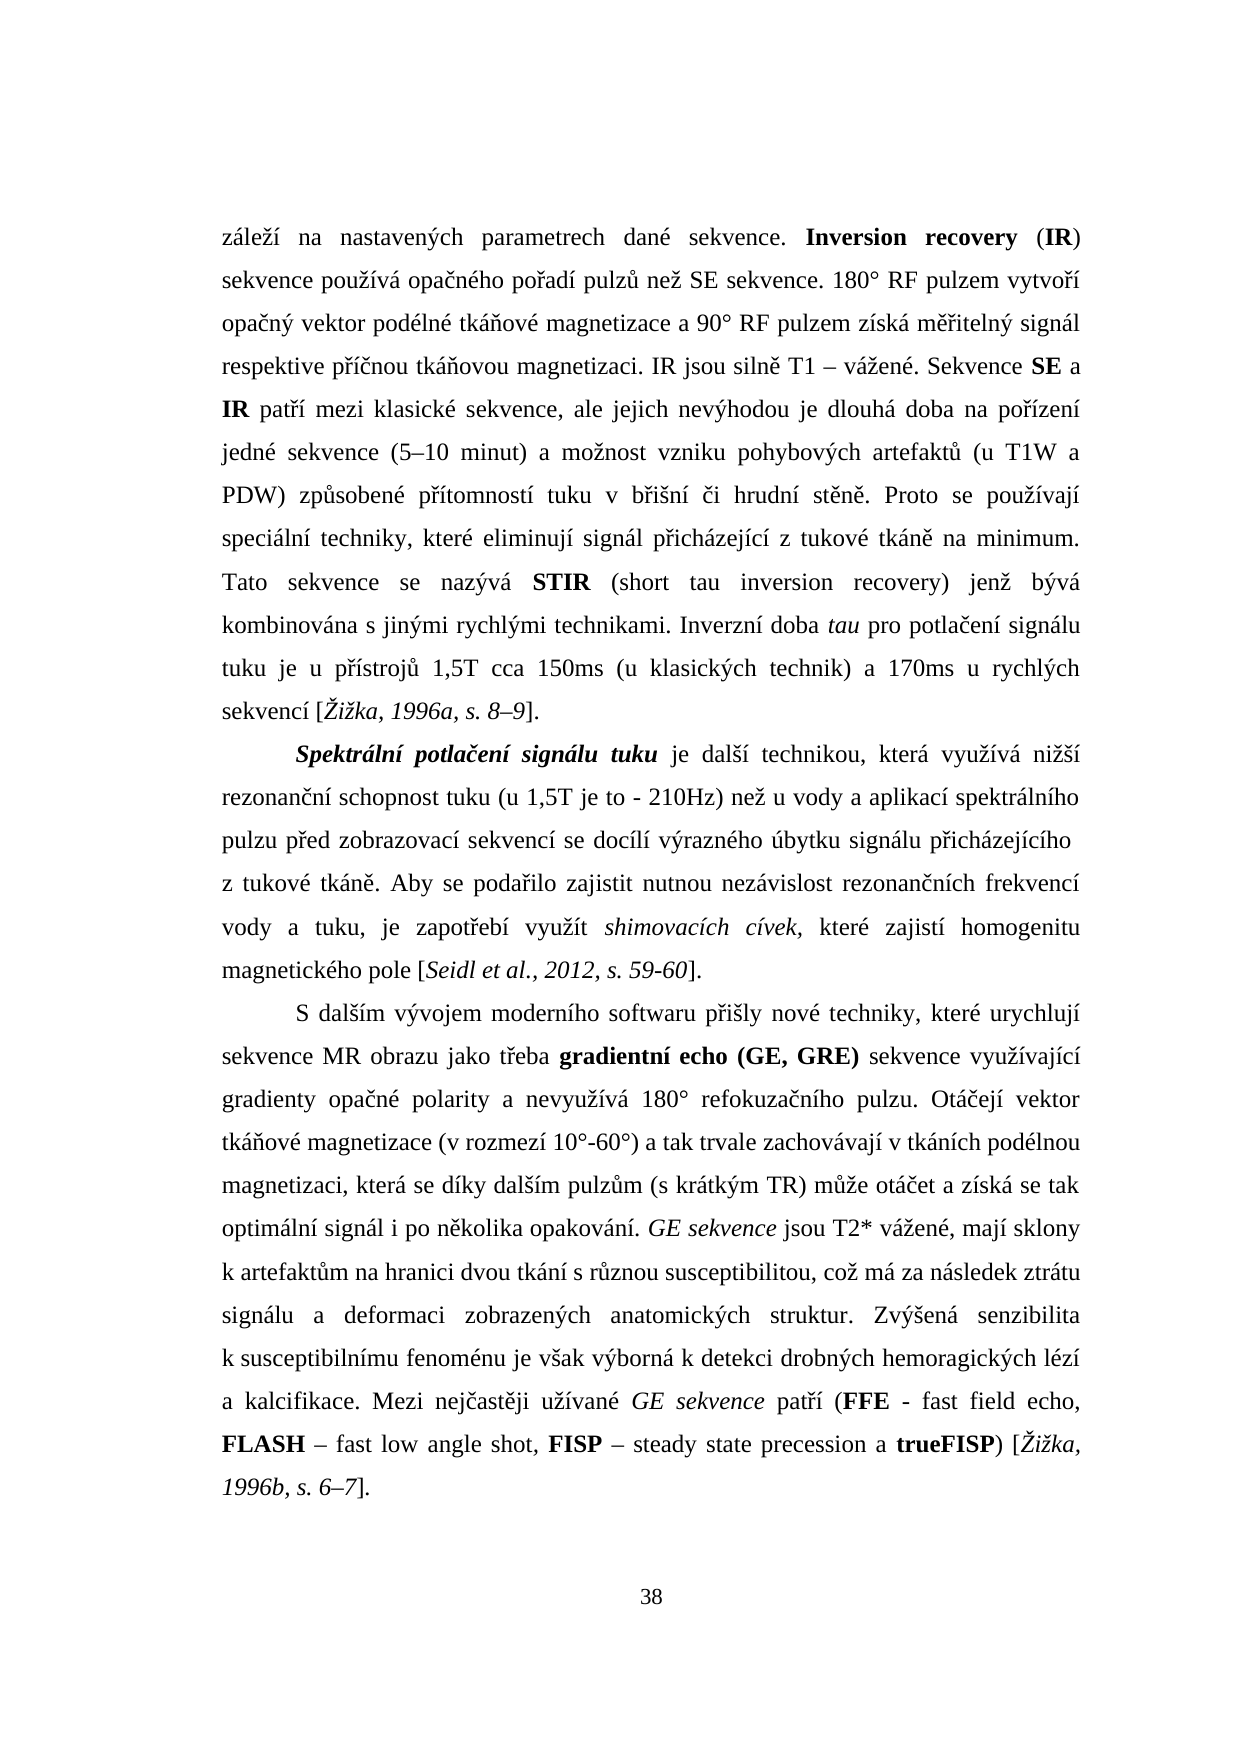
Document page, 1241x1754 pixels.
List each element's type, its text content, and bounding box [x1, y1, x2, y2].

list S dalším vývojem moderního softwaru přišly nové techniky, které urychlují sekvence MR obrazu jako třeba gradientní echo (GE, GRE) sekvence využívající gradienty opačné polarity a nevyužívá 180° refokuzačního pulzu. Otáčejí vektor tkáňové magnetizace (v rozmezí 10°-60°) a tak trvale zachovávají v tkáních podélnou magnetizaci, která se díky dalším pulzům (s krátkým TR) může otáčet a získá se tak optimální signál i po několika opakování. GE sekvence jsou T2* vážené, mají sklony k artefaktům na hranici dvou tkání s různou susceptibilitou, což má za následek ztrátu signálu a deformaci zobrazených anatomických struktur. Zvýšená senzibilita k susceptibilnímu fenoménu je však výborná k detekci drobných hemoragických lézí a kalcifikace. Mezi nejčastěji užívané GE sekvence patří (FFE - fast field echo, FLASH – fast low angle shot, FISP – steady state precession a trueFISP) [Žižka, 1996b, s. 6–7]. [222, 998, 1081, 1501]
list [222, 222, 1081, 725]
list Spektrální potlačení signálu tuku je další technikou, která využívá nižší rezonanční schopnost tuku (u 1,5T je to - 210Hz) než u vody a aplikací spektrálního pulzu před zobrazovací sekvencí se docílí výrazného úbytku signálu přicházejícího z tukové tkáně. Aby se podařilo zajistit nutnou nezávislost rezonančních frekvencí vody a tuku, je zapotřebí využít shimovacích cívek, které zajistí homogenitu magnetického pole [Seidl et al., 2012, s. 59-60]. [222, 739, 1081, 983]
